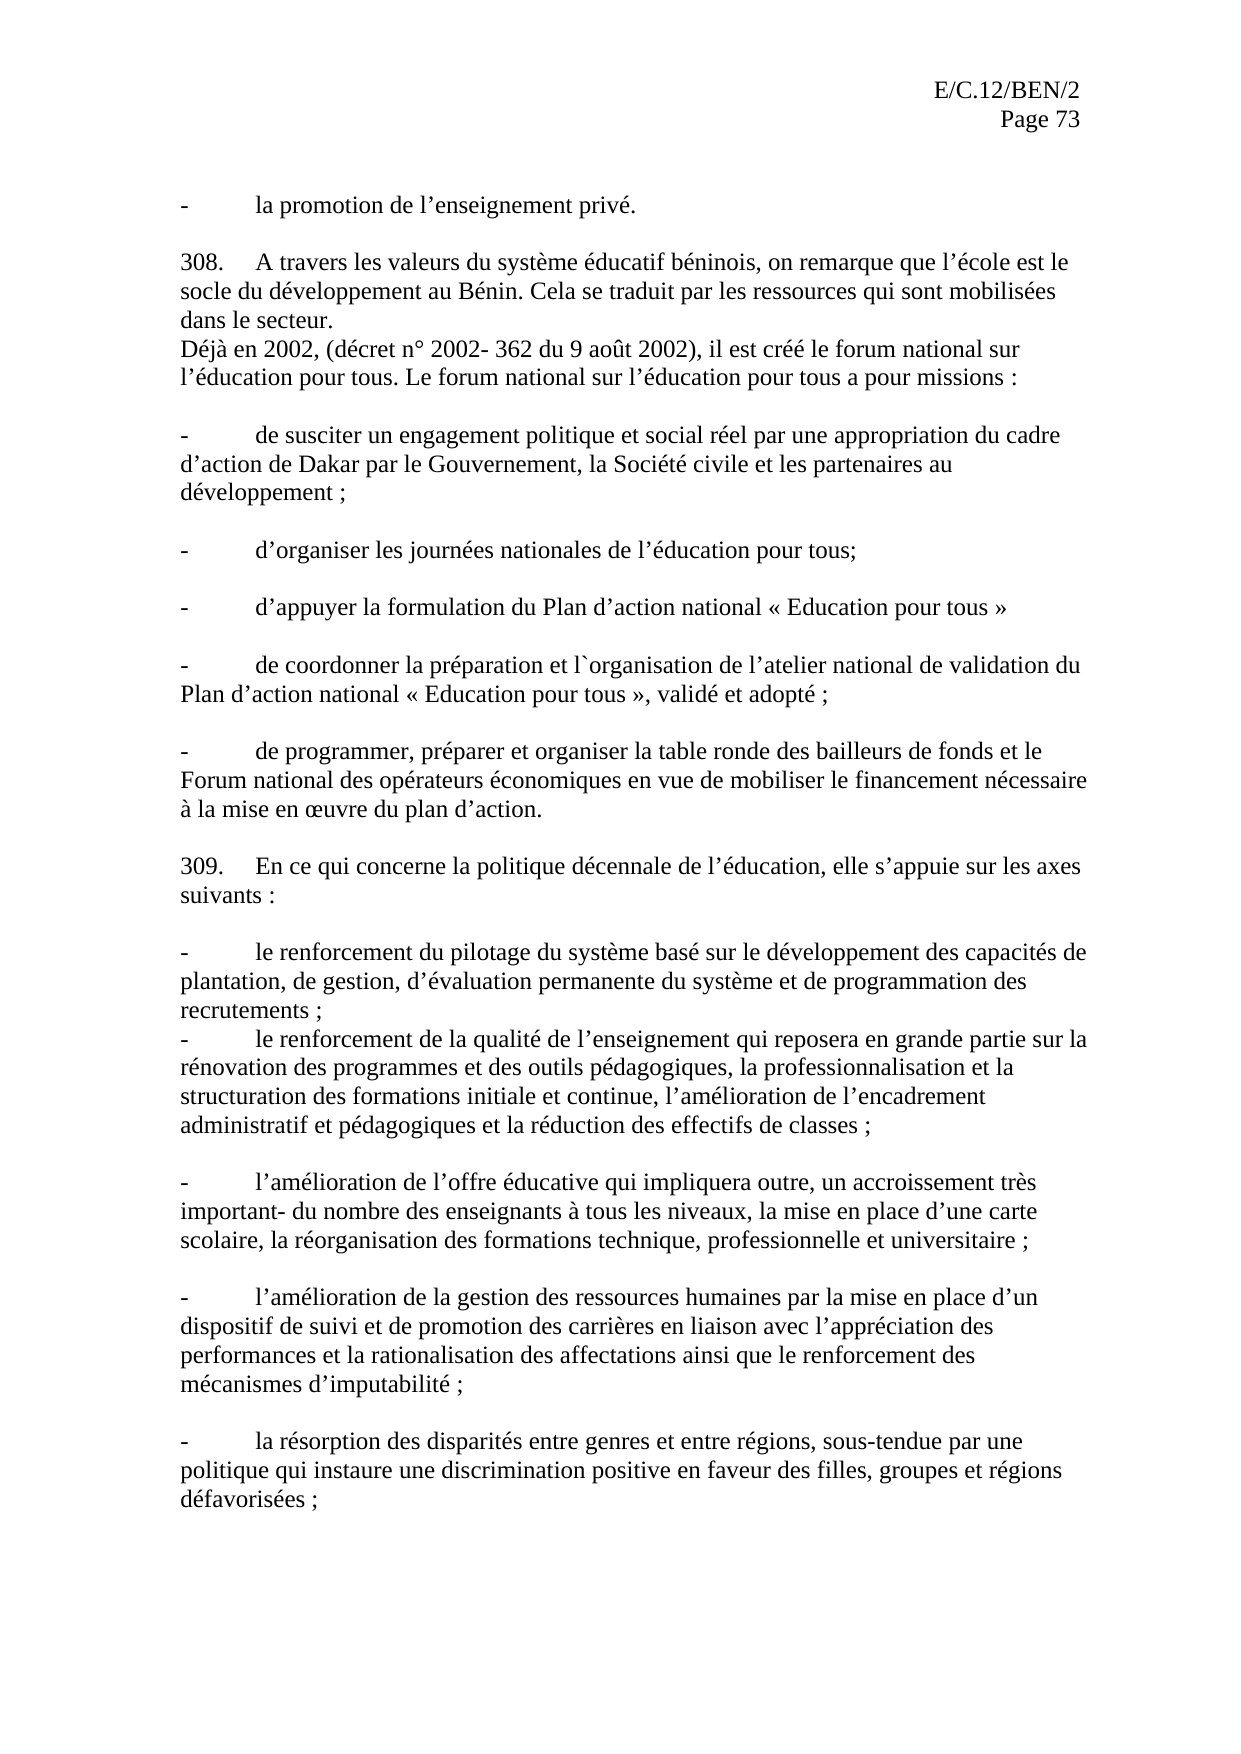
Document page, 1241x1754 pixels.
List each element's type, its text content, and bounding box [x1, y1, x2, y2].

text - de coordonner la préparation et l`organisation de l’atelier national de validation du Plan d’action national « Education pour tous », validé et adopté ; [180, 650, 1090, 707]
text - l’amélioration de la gestion des ressources humaines par la mise en place d’un dispositif de suivi et de promotion des carrières en liaison avec l’appréciation des performances et la rationalisation des affectations ainsi que le renforcement des mécanismes d’imputabilité ; [180, 1282, 1090, 1397]
text - d’organiser les journées nationales de l’éducation pour tous; [180, 535, 1090, 564]
text - la résorption des disparités entre genres et entre régions, sous-tendue par une politique qui instaure une discrimination positive en faveur des filles, groupes et régions défavorisées ; [180, 1426, 1090, 1512]
text - de susciter un engagement politique et social réel par une appropriation du cadre d’action de Dakar par le Gouvernement, la Société civile et les partenaires au développement ; [180, 420, 1090, 506]
text - l’amélioration de l’offre éducative qui impliquera outre, un accroissement très important- du nombre des enseignants à tous les niveaux, la mise en place d’une carte scolaire, la réorganisation des formations technique, professionnelle et universitaire ; [180, 1167, 1090, 1254]
text - de programmer, préparer et organiser la table ronde des bailleurs de fonds et le Forum national des opérateurs économiques en vue de mobiliser le financement nécessaire à la mise en œuvre du plan d’action. [180, 736, 1090, 822]
text - la promotion de l’enseignement privé. [180, 190, 1090, 219]
text 309. En ce qui concerne la politique décennale de l’éducation, elle s’appuie sur les axes suivants : [180, 851, 1090, 909]
text - d’appuyer la formulation du Plan d’action national « Education pour tous » [180, 592, 1090, 621]
text - le renforcement de la qualité de l’enseignement qui reposera en grande partie sur la rénovation des programmes et des outils pédagogiques, la professionnalisation et la structuration des formations initiale et continue, l’amélioration de l’encadrement administratif et pédagogiques et la réduction des effectifs de classes ; [180, 1024, 1090, 1139]
text - le renforcement du pilotage du système basé sur le développement des capacités de plantation, de gestion, d’évaluation permanente du système et de programmation des recrutements ; [180, 937, 1090, 1024]
text Déjà en 2002, (décret n° 2002- 362 du 9 août 2002), il est créé le forum national sur l’éducation pour tous. Le forum national sur l’éducation pour tous a pour missions : [180, 334, 1090, 391]
text 308. A travers les valeurs du système éducatif béninois, on remarque que l’école est le socle du développement au Bénin. Cela se traduit par les ressources qui sont mobilisées dans le secteur. [180, 247, 1090, 334]
